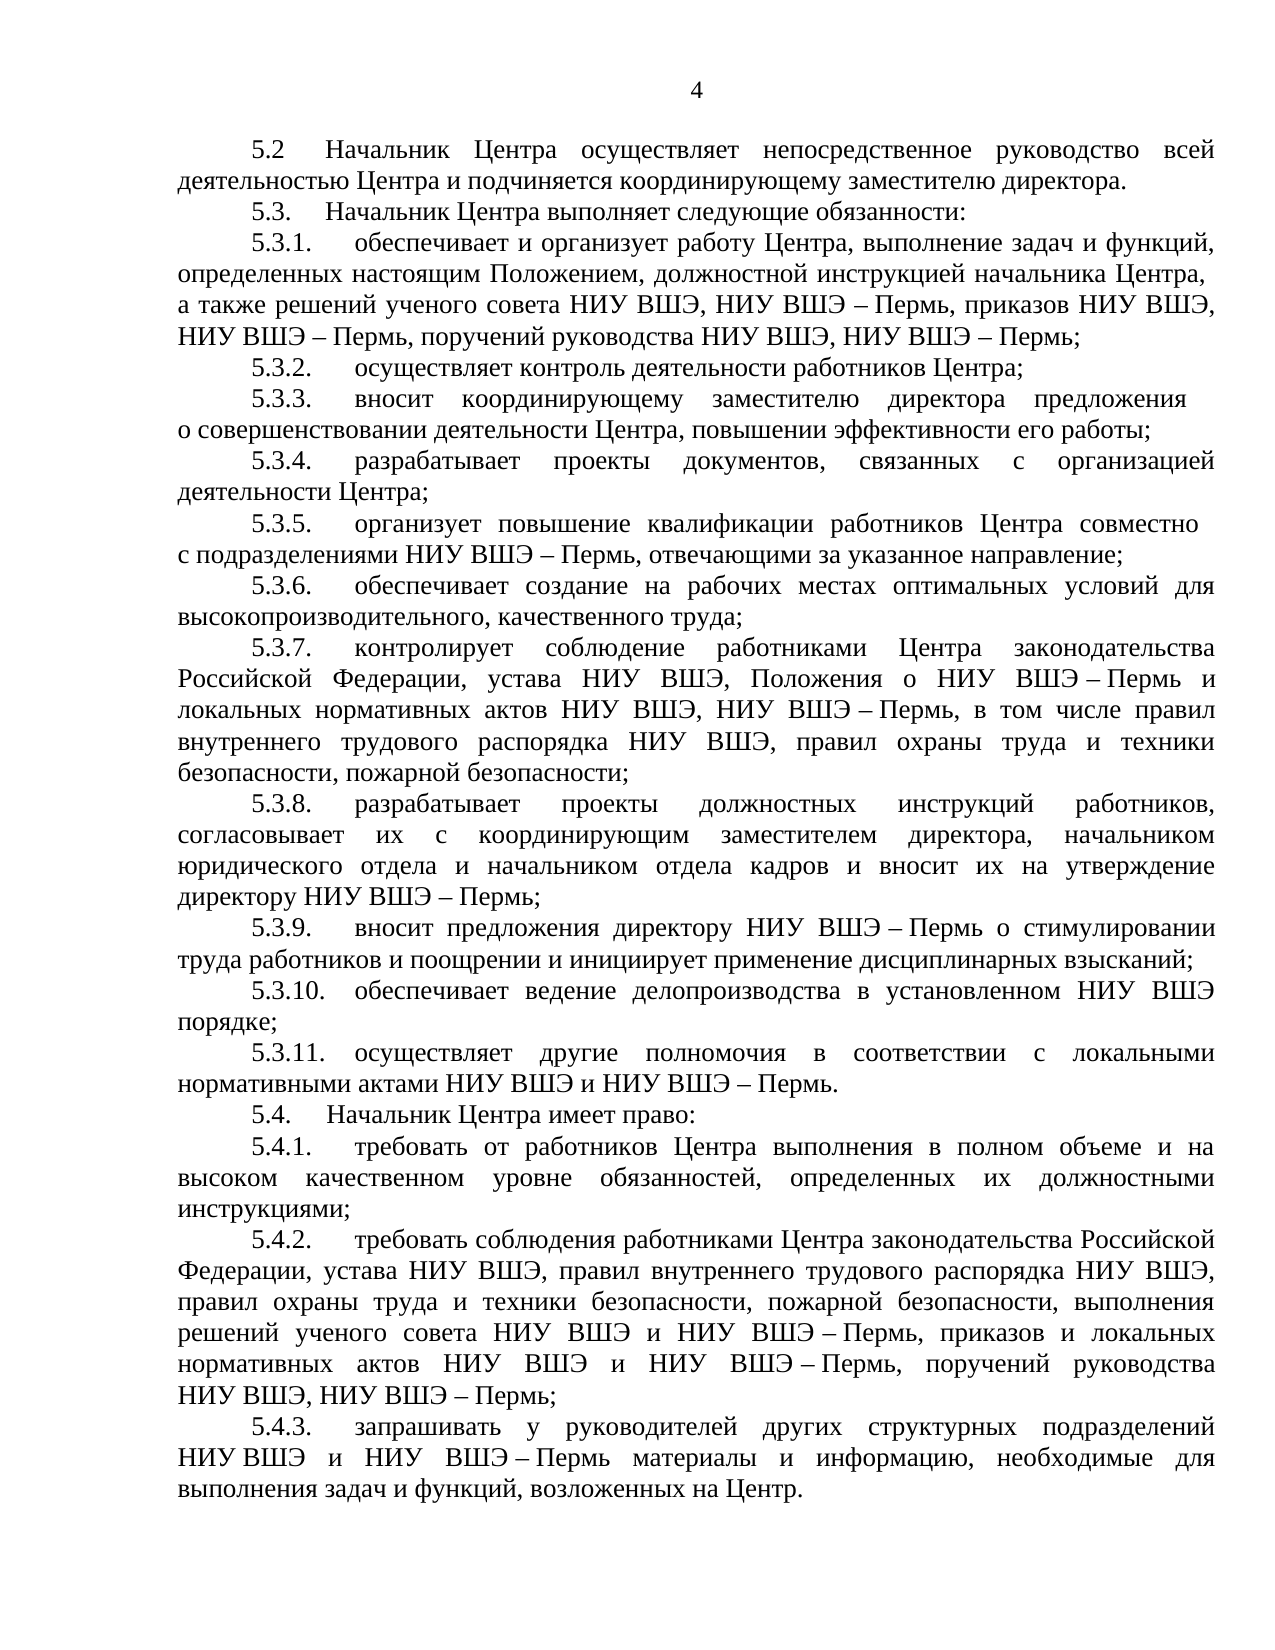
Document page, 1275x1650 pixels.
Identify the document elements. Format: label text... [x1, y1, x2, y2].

list Начальник Центра имеет право: [251, 1098, 1216, 1129]
text 5.3.11. осуществляет другие полномочия в соответствии с локальными нормативными актами НИУ ВШЭ и НИУ ВШЭ – Пермь. [177, 1036, 1216, 1098]
text 5.3.2. осуществляет контроль деятельности работников Центра; [177, 351, 1216, 382]
text 5.3.4. разрабатывает проекты документов, связанных с организацией деятельности Центра; [177, 444, 1216, 507]
text 5.3. Начальник Центра выполняет следующие обязанности: [177, 195, 1216, 226]
text 5.4.1. требовать от работников Центра выполнения в полном объеме и на высоком качественном уровне обязанностей, определенных их должностными инструкциями; [177, 1129, 1216, 1223]
text 5.3.9. вносит предложения директору НИУ ВШЭ – Пермь о стимулировании труда работников и поощрении и инициирует применение дисциплинарных взысканий; [177, 912, 1216, 974]
text 5.3.5. организует повышение квалификации работников Центра совместно с подразделениями НИУ ВШЭ – Пермь, отвечающими за указанное направление; [177, 507, 1216, 569]
text 5.3.7. контролирует соблюдение работниками Центра законодательства Российской Федерации, устава НИУ ВШЭ, Положения о НИУ ВШЭ – Пермь и локальных нормативных актов НИУ ВШЭ, НИУ ВШЭ – Пермь, в том числе правил внутреннего трудового распорядка НИУ ВШЭ, правил охраны труда и техники безопасности, пожарной безопасности; [177, 631, 1216, 787]
text 5.4.3. запрашивать у руководителей других структурных подразделений НИУ ВШЭ и НИУ ВШЭ – Пермь материалы и информацию, необходимые для выполнения задач и функций, возложенных на Центр. [177, 1410, 1216, 1503]
text 5.2 Начальник Центра осуществляет непосредственное руководство всей деятельностью Центра и подчиняется координирующему заместителю директора. [177, 133, 1216, 195]
text 5.3.3. вносит координирующему заместителю директора предложения о совершенствовании деятельности Центра, повышении эффективности его работы; [177, 382, 1216, 444]
text 5.3.6. обеспечивает создание на рабочих местах оптимальных условий для высокопроизводительного, качественного труда; [177, 569, 1216, 631]
text 5.3.10. обеспечивает ведение делопроизводства в установленном НИУ ВШЭ порядке; [177, 974, 1216, 1036]
text 5.4.2. требовать соблюдения работниками Центра законодательства Российской Федерации, устава НИУ ВШЭ, правил внутреннего трудового распорядка НИУ ВШЭ, правил охраны труда и техники безопасности, пожарной безопасности, выполнения решений ученого совета НИУ ВШЭ и НИУ ВШЭ – Пермь, приказов и локальных нормативных актов НИУ ВШЭ и НИУ ВШЭ – Пермь, поручений руководства НИУ ВШЭ, НИУ ВШЭ – Пермь; [177, 1223, 1216, 1410]
text 5.3.8. разрабатывает проекты должностных инструкций работников, согласовывает их с координирующим заместителем директора, начальником юридического отдела и начальником отдела кадров и вносит их на утверждение директору НИУ ВШЭ – Пермь; [177, 787, 1216, 912]
text 5.3.1. обеспечивает и организует работу Центра, выполнение задач и функций, определенных настоящим Положением, должностной инструкцией начальника Центра, а также решений ученого совета НИУ ВШЭ, НИУ ВШЭ – Пермь, приказов НИУ ВШЭ, НИУ ВШЭ – Пермь, поручений руководства НИУ ВШЭ, НИУ ВШЭ – Пермь; [177, 226, 1216, 351]
